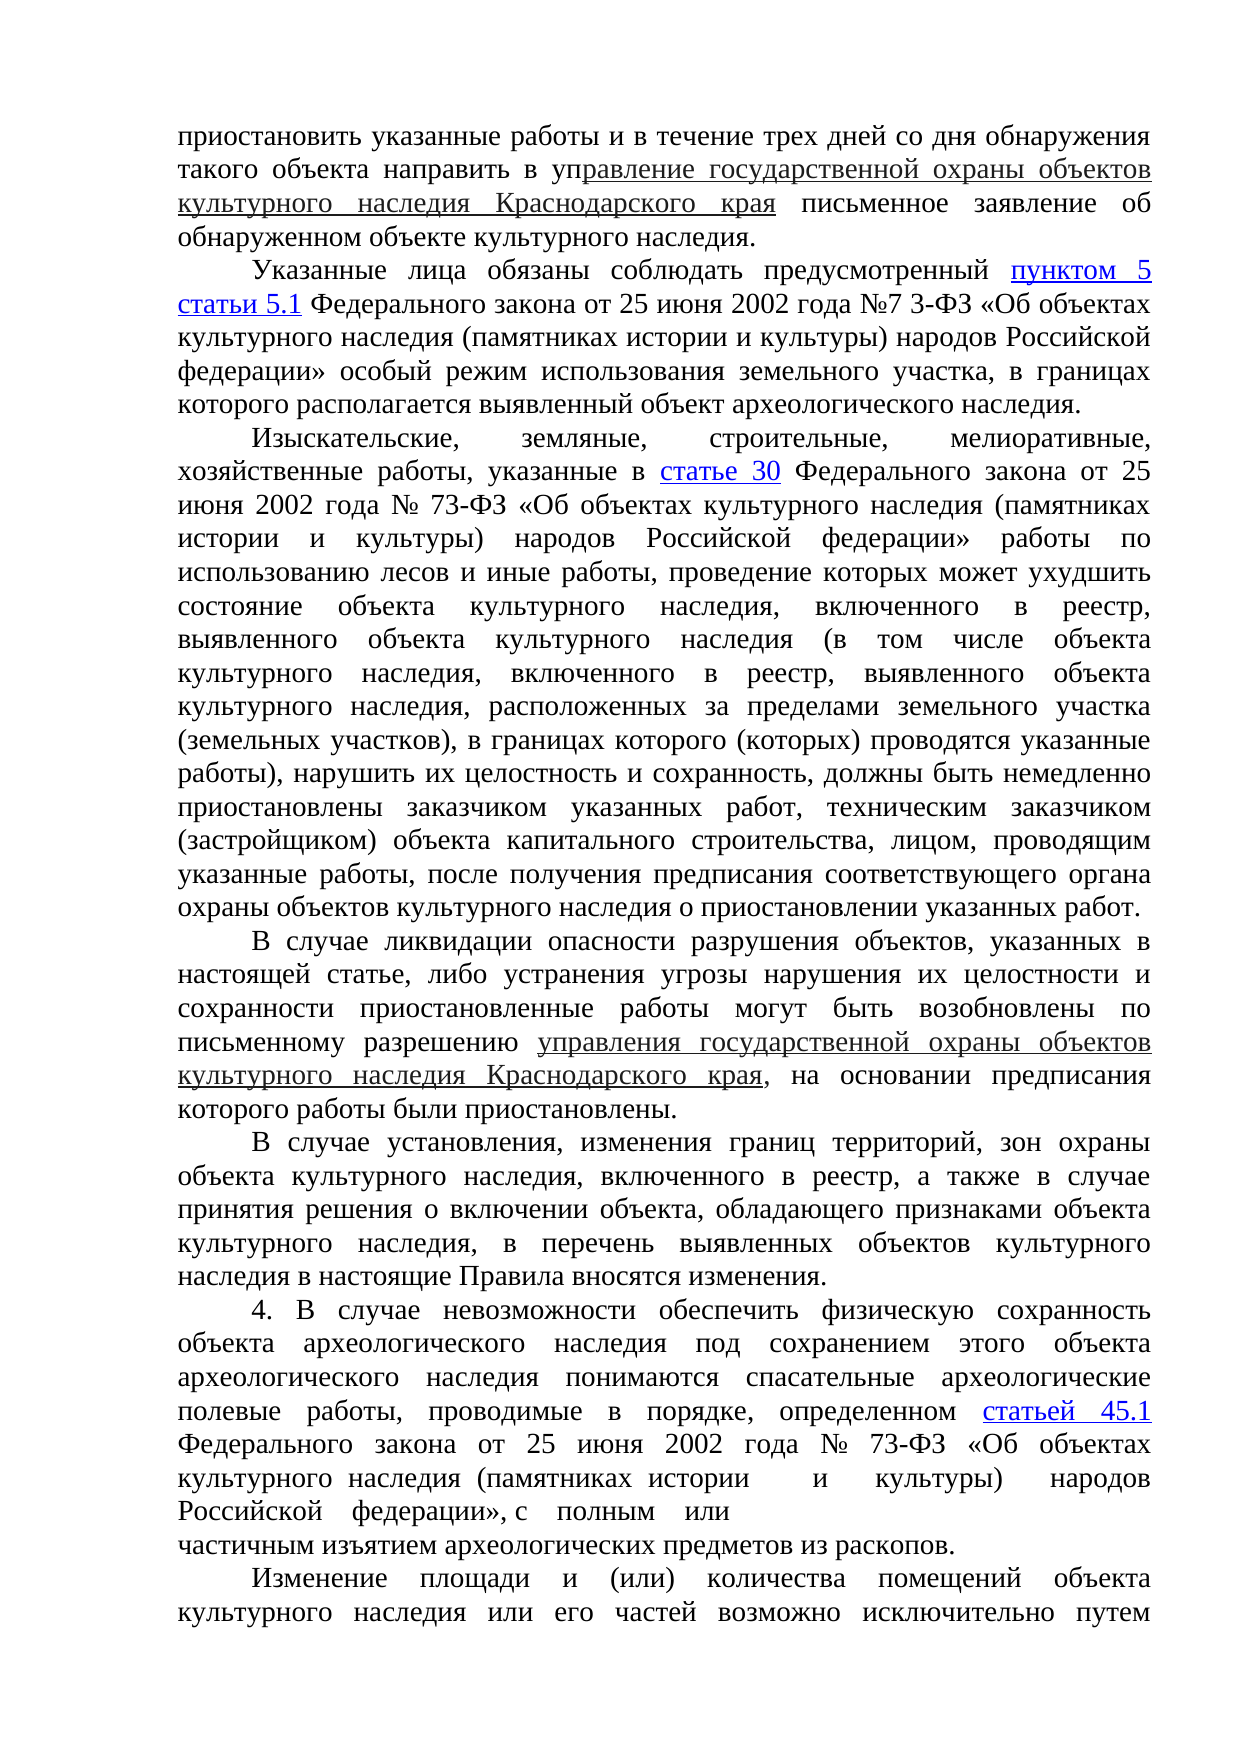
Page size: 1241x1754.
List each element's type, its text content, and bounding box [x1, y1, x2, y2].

text Изыскательские, земляные, строительные, мелиоративные, хозяйственные работы, указанные в статье 30 Федерального закона от 25 июня 2002 года № 73-ФЗ «Об объектах культурного наследия (памятниках истории и культуры) народов Российской федерации» работы по использованию лесов и иные работы, проведение которых может ухудшить состояние объекта культурного наследия, включенного в реестр, выявленного объекта культурного наследия (в том числе объекта культурного наследия, включенного в реестр, выявленного объекта культурного наследия, расположенных за пределами земельного участка (земельных участков), в границах которого (которых) проводятся указанные работы), нарушить их целостность и сохранность, должны быть немедленно приостановлены заказчиком указанных работ, техническим заказчиком (застройщиком) объекта капитального строительства, лицом, проводящим указанные работы, после получения предписания соответствующего органа охраны объектов культурного наследия о приостановлении указанных работ. [177, 420, 1152, 923]
text Указанные лица обязаны соблюдать предусмотренный пунктом 5 статьи 5.1 Федерального закона от 25 июня 2002 года №7 3-ФЗ «Об объектах культурного наследия (памятниках истории и культуры) народов Российской федерации» особый режим использования земельного участка, в границах которого располагается выявленный объект археологического наследия. [177, 252, 1152, 420]
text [177, 1560, 1152, 1627]
text частичным изъятием археологических предметов из раскопов. [177, 1527, 1152, 1560]
text В случае ликвидации опасности разрушения объектов, указанных в настоящей статье, либо устранения угрозы нарушения их целостности и сохранности приостановленные работы могут быть возобновлены по письменному разрешению управления государственной охраны объектов культурного наследия Краснодарского края, на основании предписания которого работы были приостановлены. [177, 923, 1152, 1124]
text 4. В случае невозможности обеспечить физическую сохранность объекта археологического наследия под сохранением этого объекта археологического наследия понимаются спасательные археологические полевые работы, проводимые в порядке, определенном статьей 45.1 Федерального закона от 25 июня 2002 года № 73-ФЗ «Об объектах культурного наследия (памятниках истории и культуры) народов Российской федерации», с полным или [177, 1292, 1152, 1527]
text В случае установления, изменения границ территорий, зон охраны объекта культурного наследия, включенного в реестр, а также в случае принятия решения о включении объекта, обладающего признаками объекта культурного наследия, в перечень выявленных объектов культурного наследия в настоящие Правила вносятся изменения. [177, 1124, 1152, 1292]
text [177, 118, 1152, 252]
